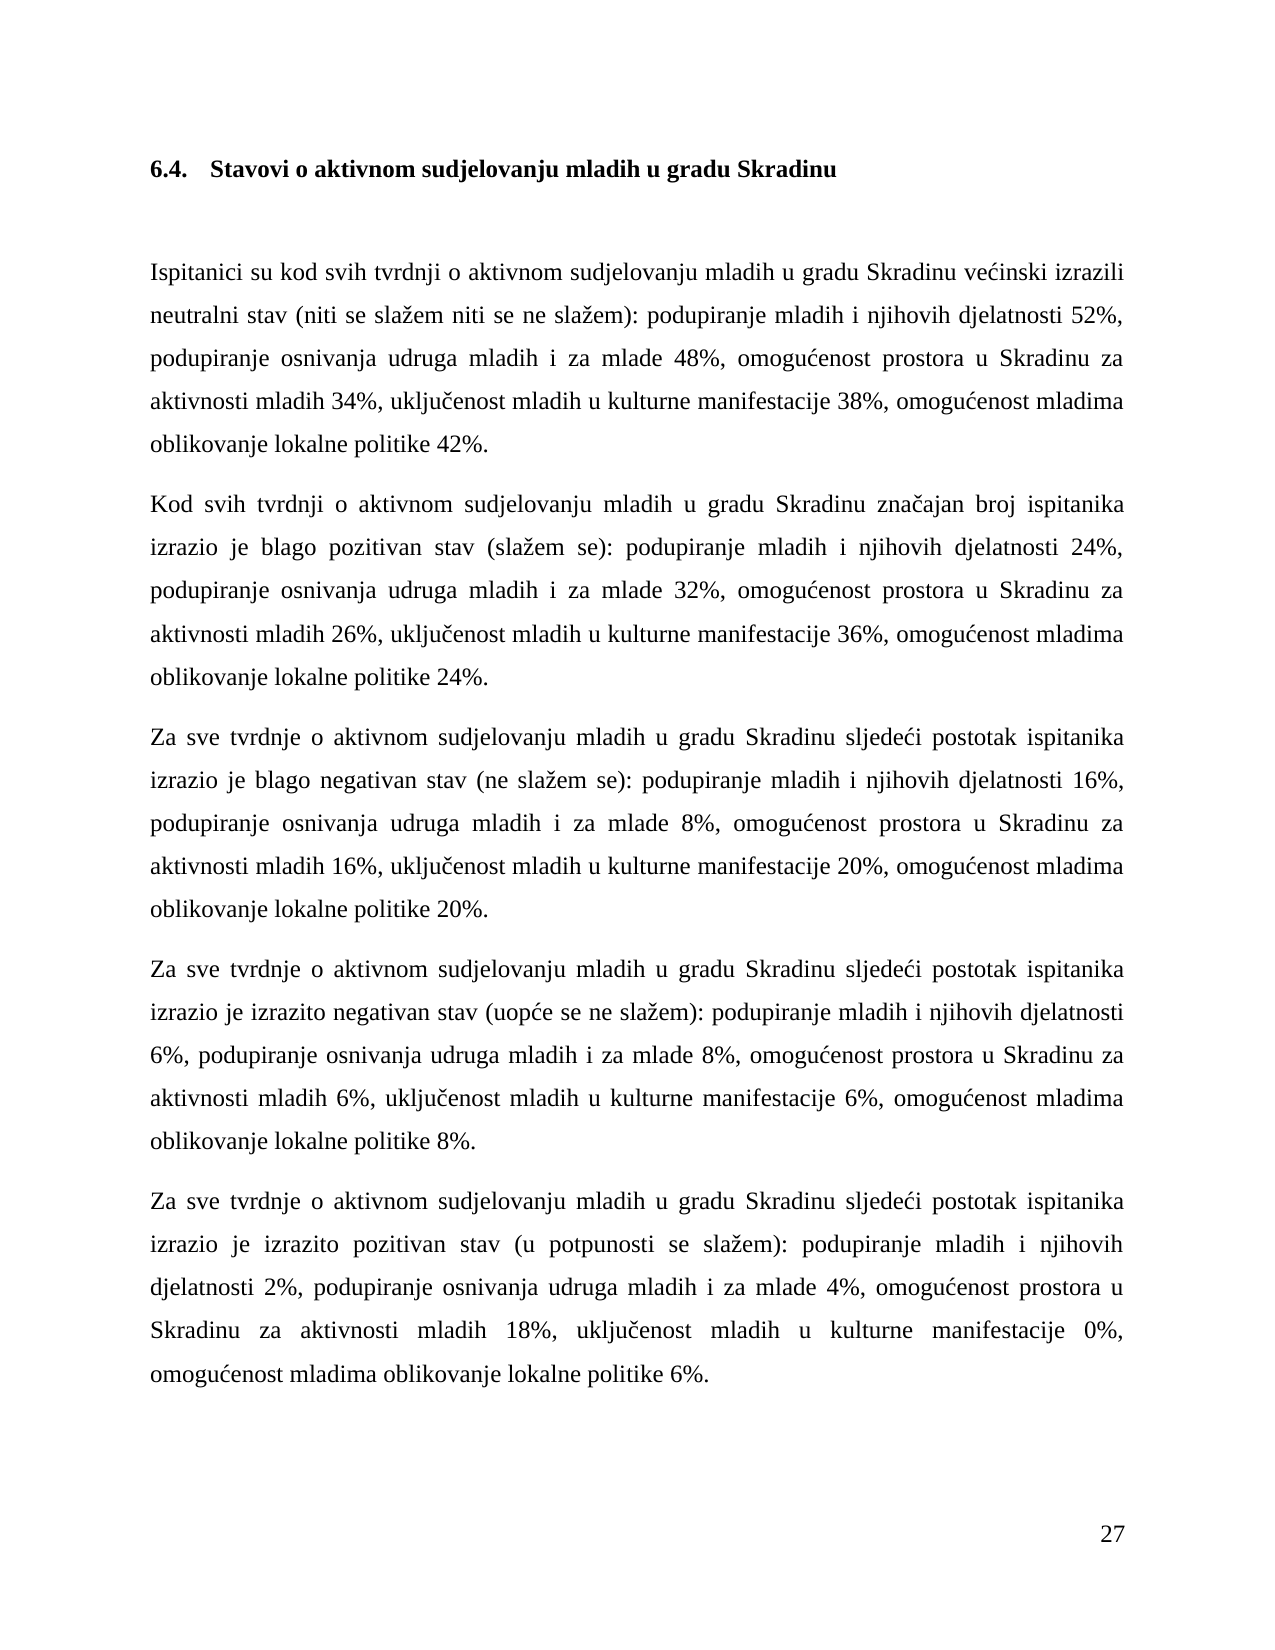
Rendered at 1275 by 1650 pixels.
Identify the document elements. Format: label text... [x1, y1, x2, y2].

text Za sve tvrdnje o aktivnom sudjelovanju mladih u gradu Skradinu sljedeći postotak ispitanika izrazio je blago negativan stav (ne slažem se): podupiranje mladih i njihovih djelatnosti 16%, podupiranje osnivanja udruga mladih i za mlade 8%, omogućenost prostora u Skradinu za aktivnosti mladih 16%, uključenost mladih u kulturne manifestacije 20%, omogućenost mladima oblikovanje lokalne politike 20%. [150, 722, 1125, 923]
text Za sve tvrdnje o aktivnom sudjelovanju mladih u gradu Skradinu sljedeći postotak ispitanika izrazio je izrazito negativan stav (uopće se ne slažem): podupiranje mladih i njihovih djelatnosti 6%, podupiranje osnivanja udruga mladih i za mlade 8%, omogućenost prostora u Skradinu za aktivnosti mladih 6%, uključenost mladih u kulturne manifestacije 6%, omogućenost mladima oblikovanje lokalne politike 8%. [150, 954, 1125, 1155]
text Ispitanici su kod svih tvrdnji o aktivnom sudjelovanju mladih u gradu Skradinu većinski izrazili neutralni stav (niti se slažem niti se ne slažem): podupiranje mladih i njihovih djelatnosti 52%, podupiranje osnivanja udruga mladih i za mlade 48%, omogućenost prostora u Skradinu za aktivnosti mladih 34%, uključenost mladih u kulturne manifestacije 38%, omogućenost mladima oblikovanje lokalne politike 42%. [150, 257, 1125, 458]
text Za sve tvrdnje o aktivnom sudjelovanju mladih u gradu Skradinu sljedeći postotak ispitanika izrazio je izrazito pozitivan stav (u potpunosti se slažem): podupiranje mladih i njihovih djelatnosti 2%, podupiranje osnivanja udruga mladih i za mlade 4%, omogućenost prostora u Skradinu za aktivnosti mladih 18%, uključenost mladih u kulturne manifestacije 0%, omogućenost mladima oblikovanje lokalne politike 6%. [150, 1186, 1125, 1387]
text Kod svih tvrdnji o aktivnom sudjelovanju mladih u gradu Skradinu značajan broj ispitanika izrazio je blago pozitivan stav (slažem se): podupiranje mladih i njihovih djelatnosti 24%, podupiranje osnivanja udruga mladih i za mlade 32%, omogućenost prostora u Skradinu za aktivnosti mladih 26%, uključenost mladih u kulturne manifestacije 36%, omogućenost mladima oblikovanje lokalne politike 24%. [150, 489, 1125, 691]
subtitle Stavovi o aktivnom sudjelovanju mladih u gradu Skradinu [150, 154, 1125, 183]
